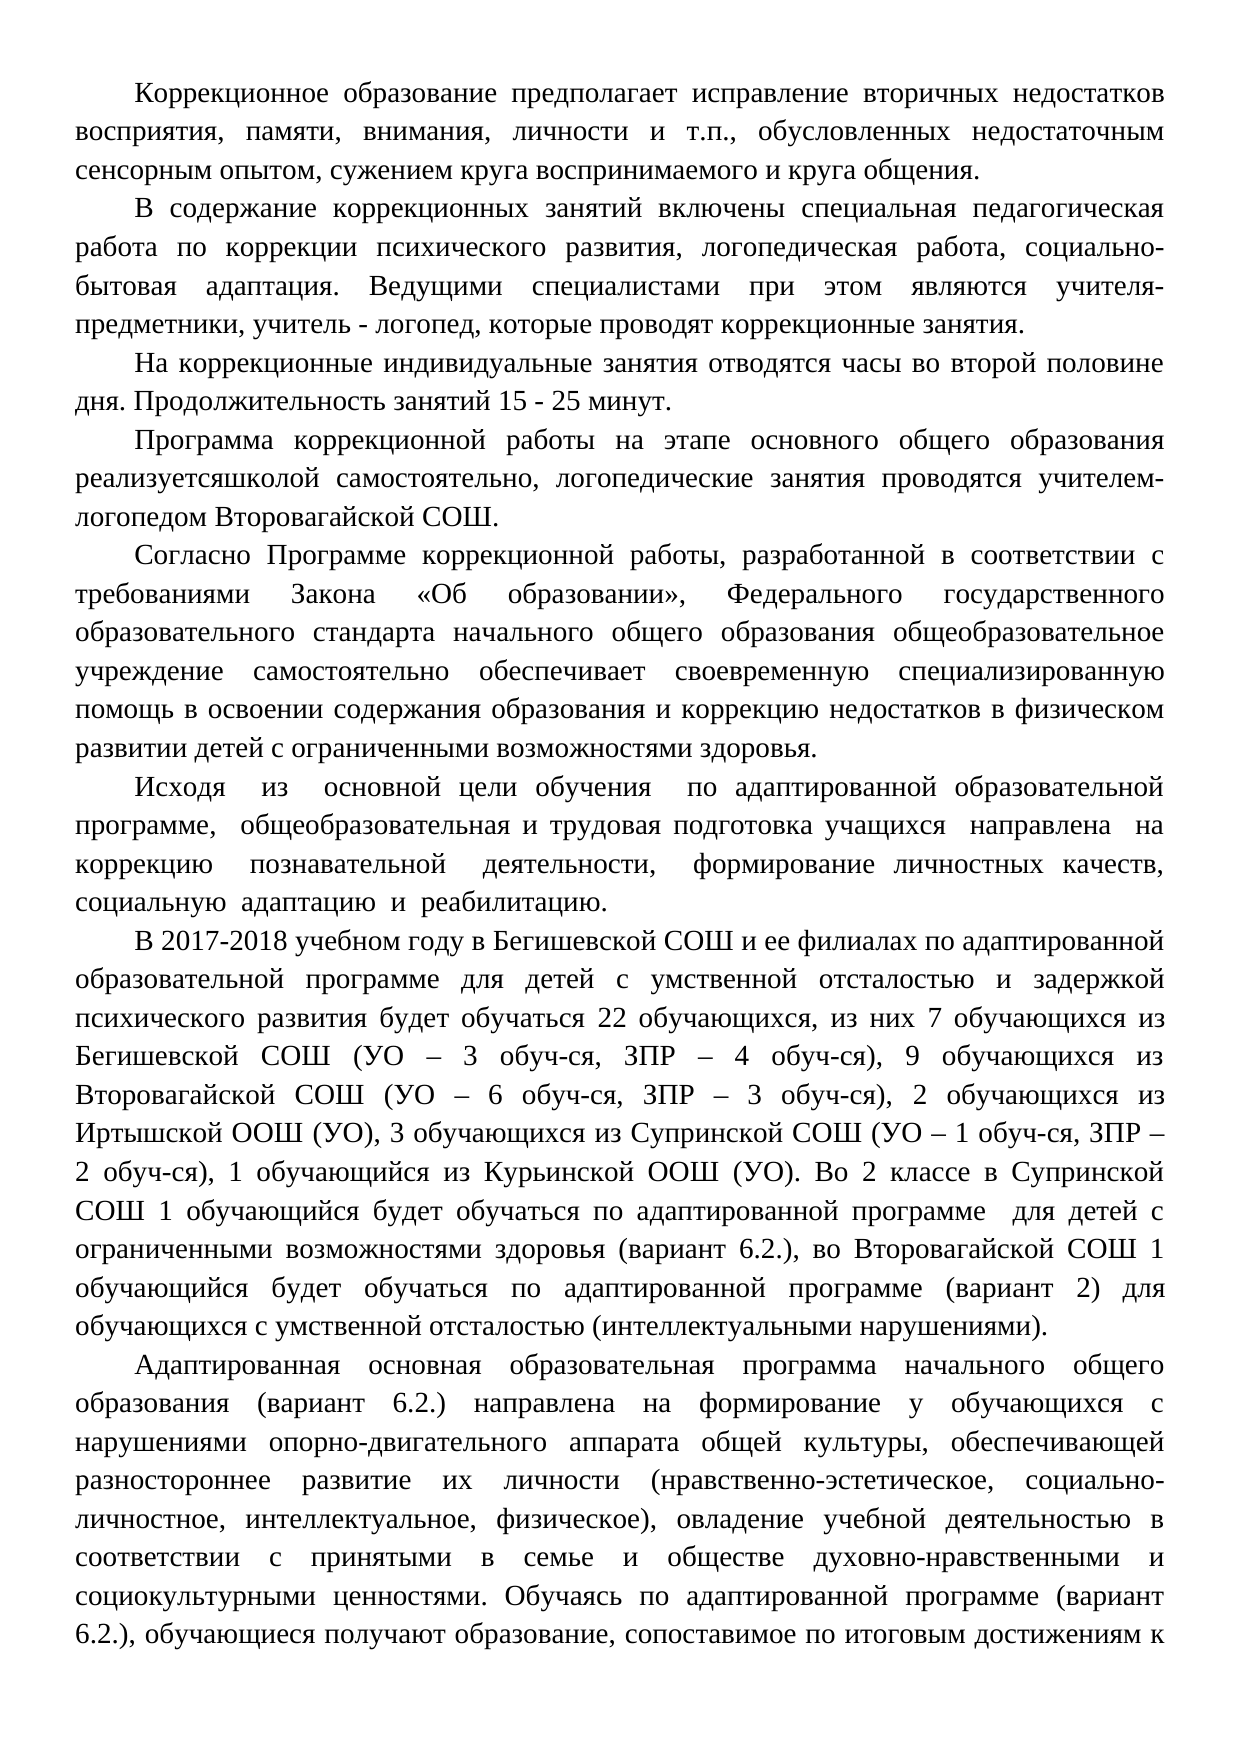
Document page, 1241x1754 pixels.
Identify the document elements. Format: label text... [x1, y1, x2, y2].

text В содержание коррекционных занятий включены специальная педагогическая работа по коррекции психического развития, логопедическая работа, социально-бытовая адаптация. Ведущими специалистами при этом являются учителя-предметники, учитель - логопед, которые проводят коррекционные занятия. [75, 191, 1165, 340]
text На коррекционные индивидуальные занятия отводятся часы во второй половине дня. Продолжительность занятий 15 - 25 минут. [75, 345, 1165, 417]
title Исходя из основной цели обучения по адаптированной образовательной программе, общеобразовательная и трудовая подготовка учащихся направлена на коррекцию познавательной деятельности, формирование личностных качеств, социальную адаптацию и реабилитацию. [75, 769, 1165, 918]
text Коррекционное образование предполагает исправление вторичных недостатков восприятия, памяти, внимания, личности и т.п., обусловленных недостаточным сенсорным опытом, сужением круга воспринимаемого и круга общения. [75, 75, 1165, 186]
text В 2017-2018 учебном году в Бегишевской СОШ и ее филиалах по адаптированной образовательной программе для детей с умственной отсталостью и задержкой психического развития будет обучаться 22 обучающихся, из них 7 обучающихся из Бегишевской СОШ (УО – 3 обуч-ся, ЗПР – 4 обуч-ся), 9 обучающихся из Второвагайской СОШ (УО – 6 обуч-ся, ЗПР – 3 обуч-ся), 2 обучающихся из Иртышской ООШ (УО), 3 обучающихся из Супринской СОШ (УО – 1 обуч-ся, ЗПР – 2 обуч-ся), 1 обучающийся из Курьинской ООШ (УО). Во 2 классе в Супринской СОШ 1 обучающийся будет обучаться по адаптированной программе для детей с ограниченными возможностями здоровья (вариант 6.2.), во Второвагайской СОШ 1 обучающийся будет обучаться по адаптированной программе (вариант 2) для обучающихся с умственной отсталостью (интеллектуальными нарушениями). [75, 923, 1165, 1342]
text Согласно Программе коррекционной работы, разработанной в соответствии с требованиями Закона «Об образовании», Федерального государственного образовательного стандарта начального общего образования общеобразовательное учреждение самостоятельно обеспечивает своевременную специализированную помощь в освоении содержания образования и коррекцию недостатков в физическом развитии детей с ограниченными возможностями здоровья. [75, 537, 1165, 764]
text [75, 1347, 1165, 1650]
text Программа коррекционной работы на этапе основного общего образования реализуетсяшколой самостоятельно, логопедические занятия проводятся учителем-логопедом Второвагайской СОШ. [75, 422, 1165, 532]
